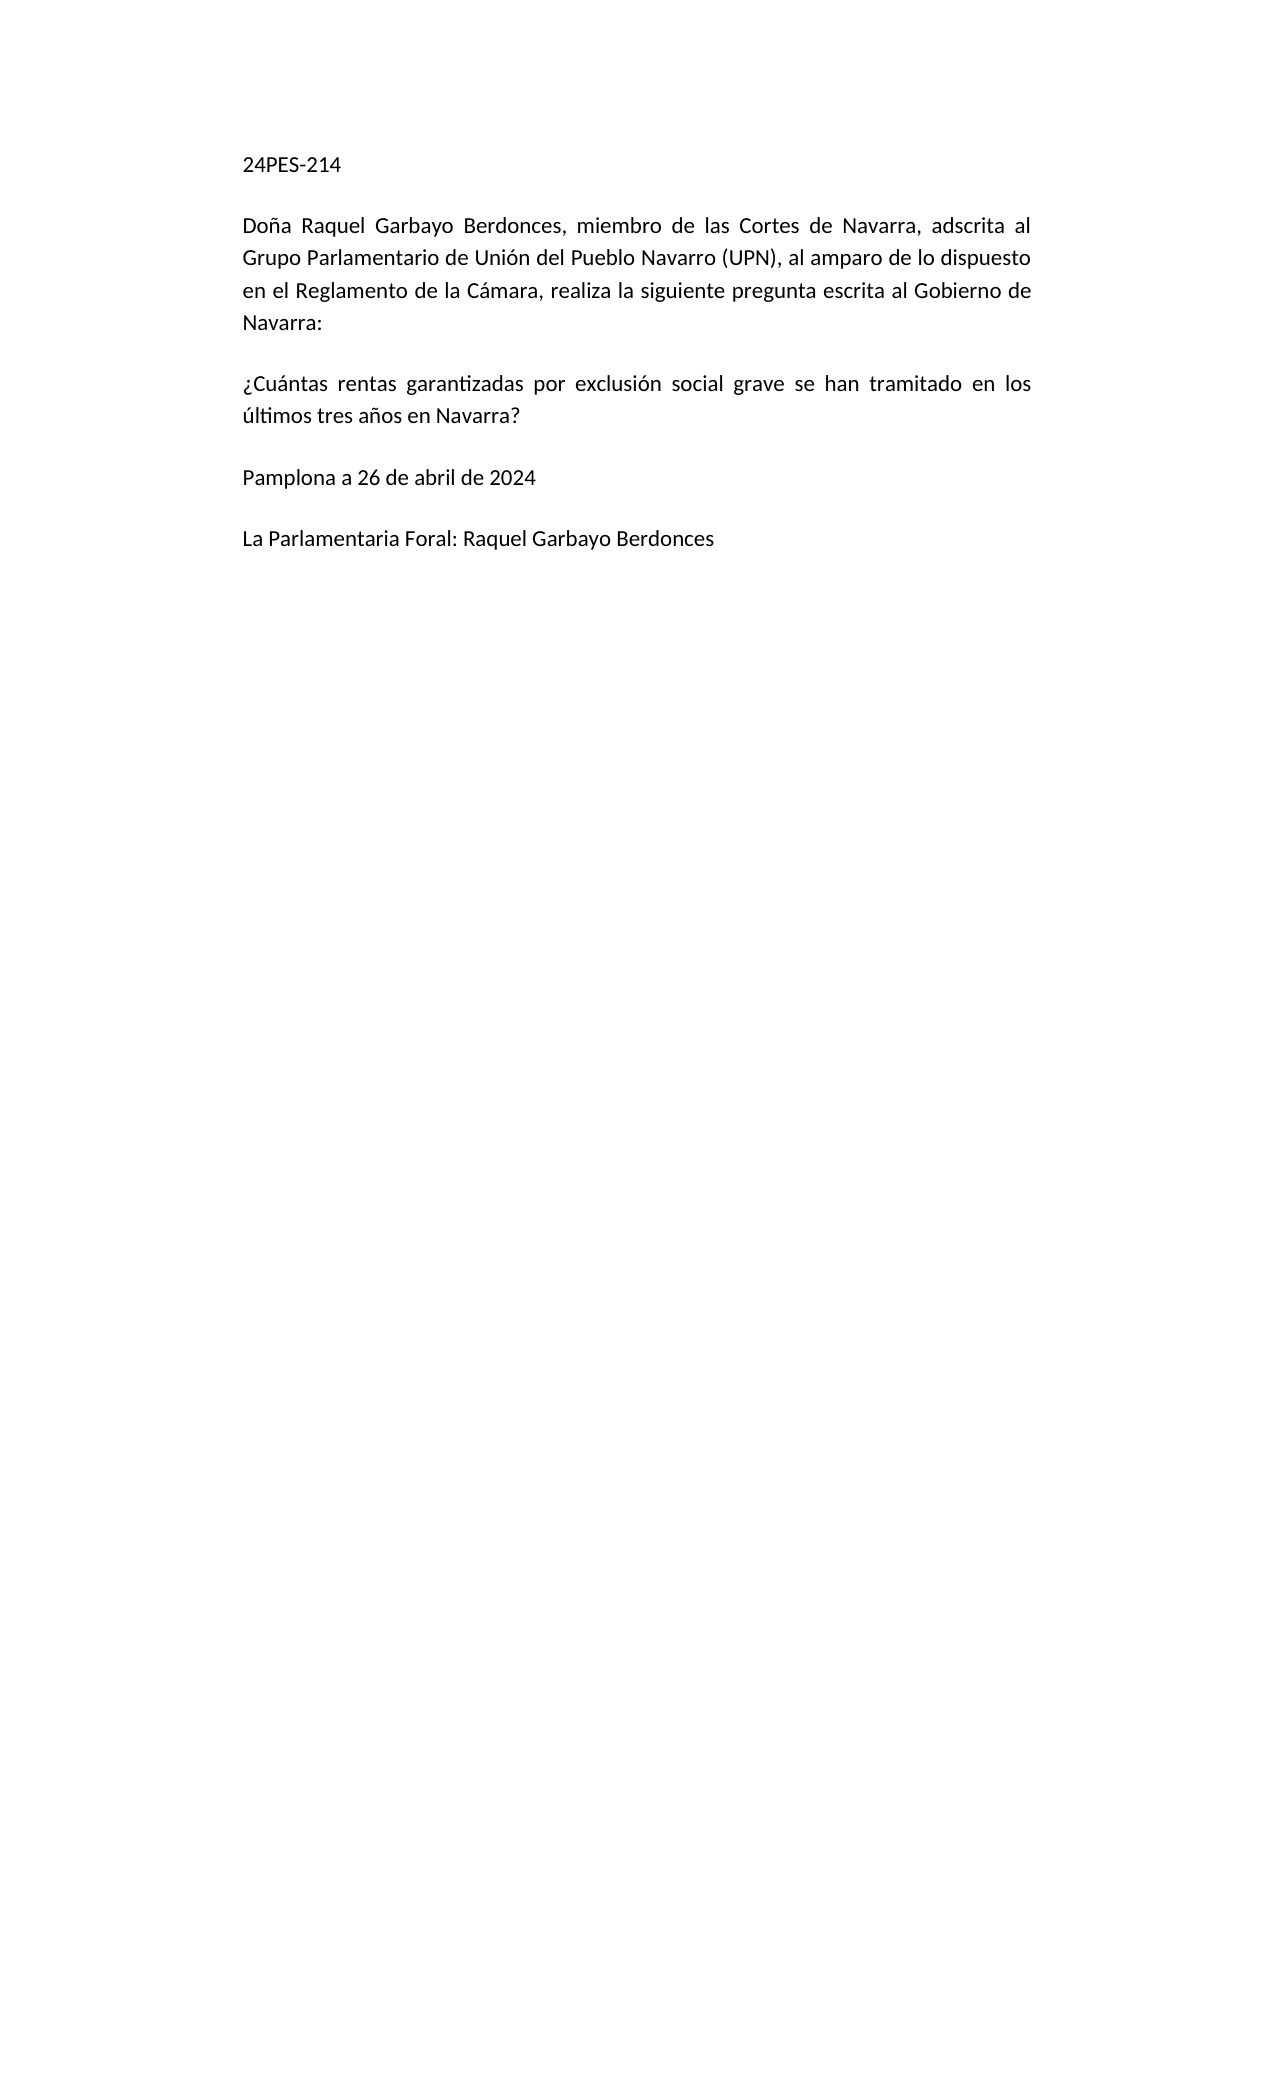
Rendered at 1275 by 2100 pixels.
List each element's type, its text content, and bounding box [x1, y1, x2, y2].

text Pamplona a 26 de abril de 2024 [242, 463, 1033, 491]
text ¿Cuántas rentas garantizadas por exclusión social grave se han tramitado en los últimos tres años en Navarra? [242, 369, 1033, 429]
text 24PES-214 [242, 150, 1033, 178]
text Doña Raquel Garbayo Berdonces, miembro de las Cortes de Navarra, adscrita al Grupo Parlamentario de Unión del Pueblo Navarro (UPN), al amparo de lo dispuesto en el Reglamento de la Cámara, realiza la siguiente pregunta escrita al Gobierno de Navarra: [242, 211, 1033, 336]
text La Parlamentaria Foral: Raquel Garbayo Berdonces [242, 524, 1033, 552]
